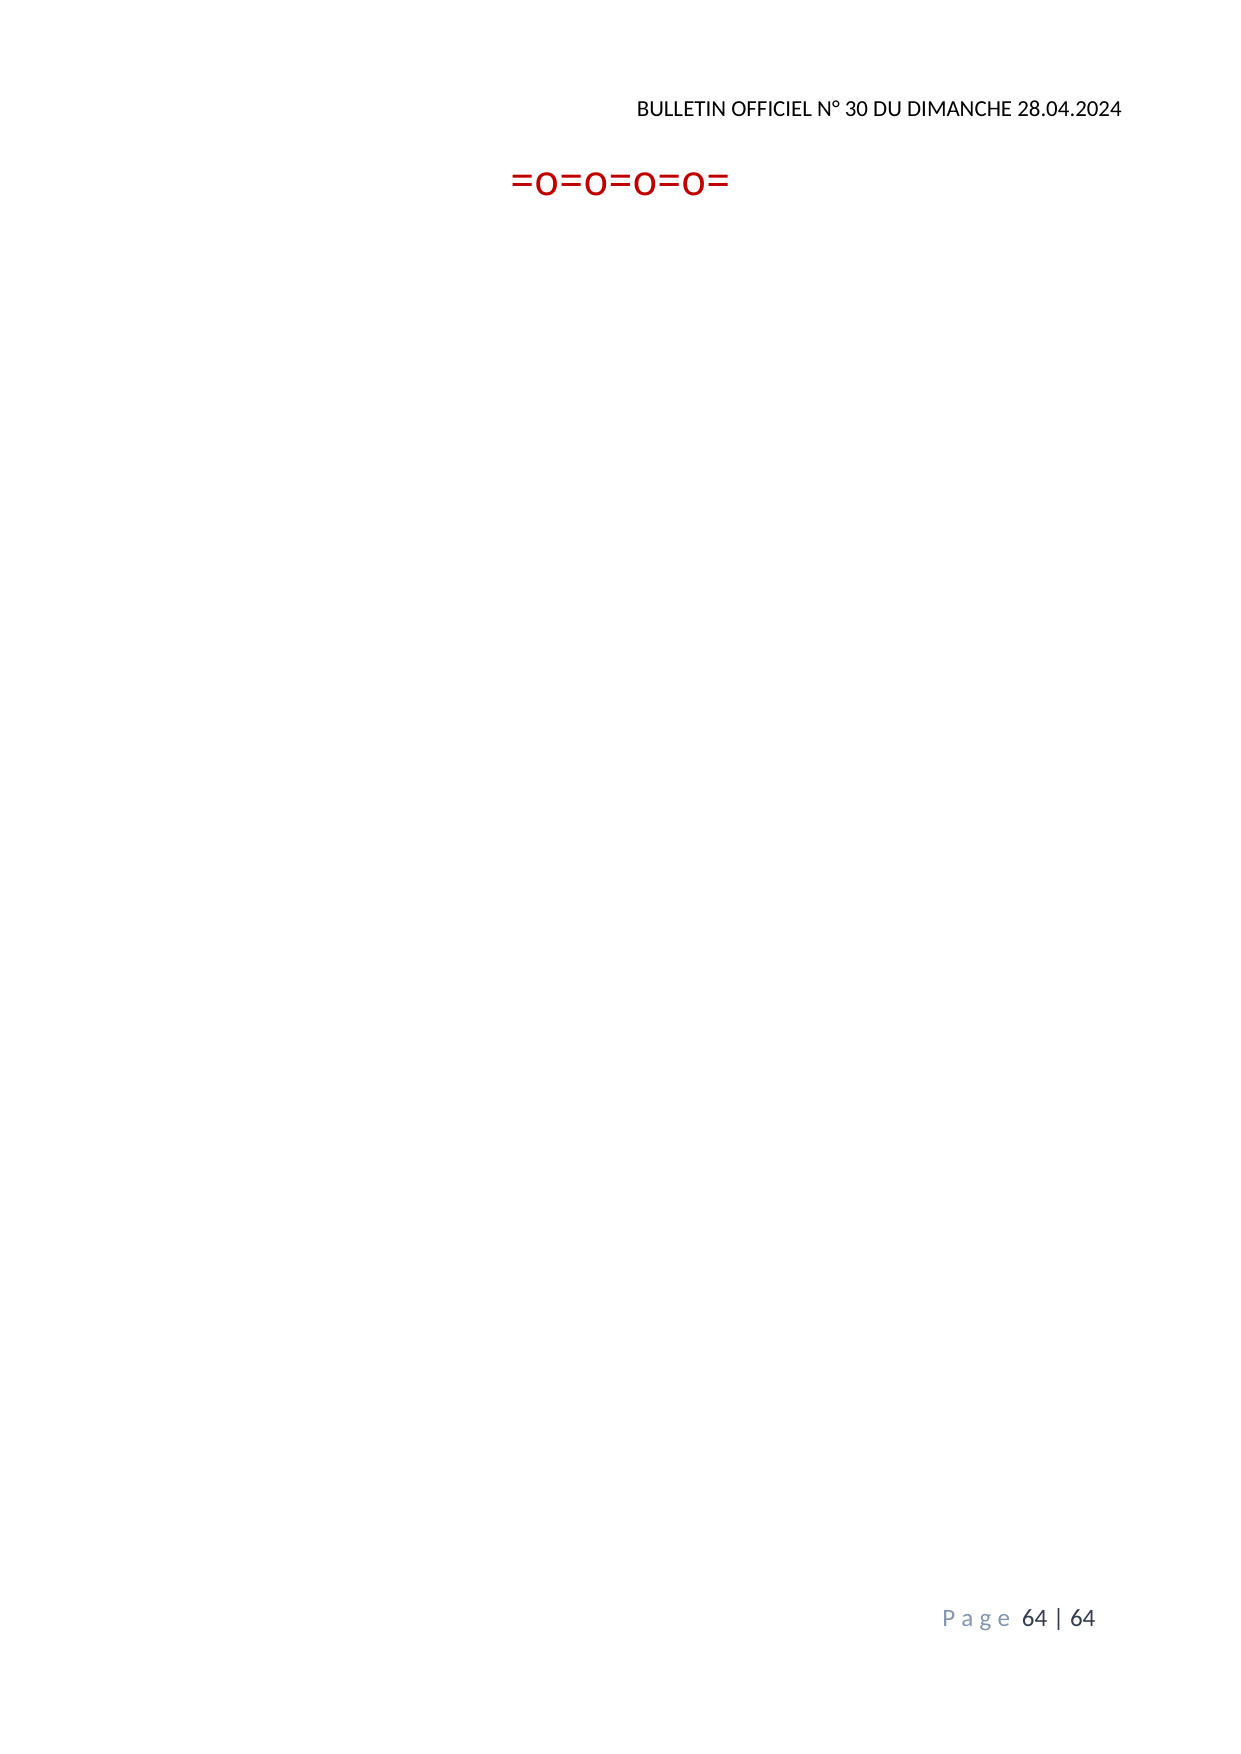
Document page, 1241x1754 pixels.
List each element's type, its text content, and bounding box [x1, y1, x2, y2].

text =o=o=o=o= [118, 151, 1122, 207]
